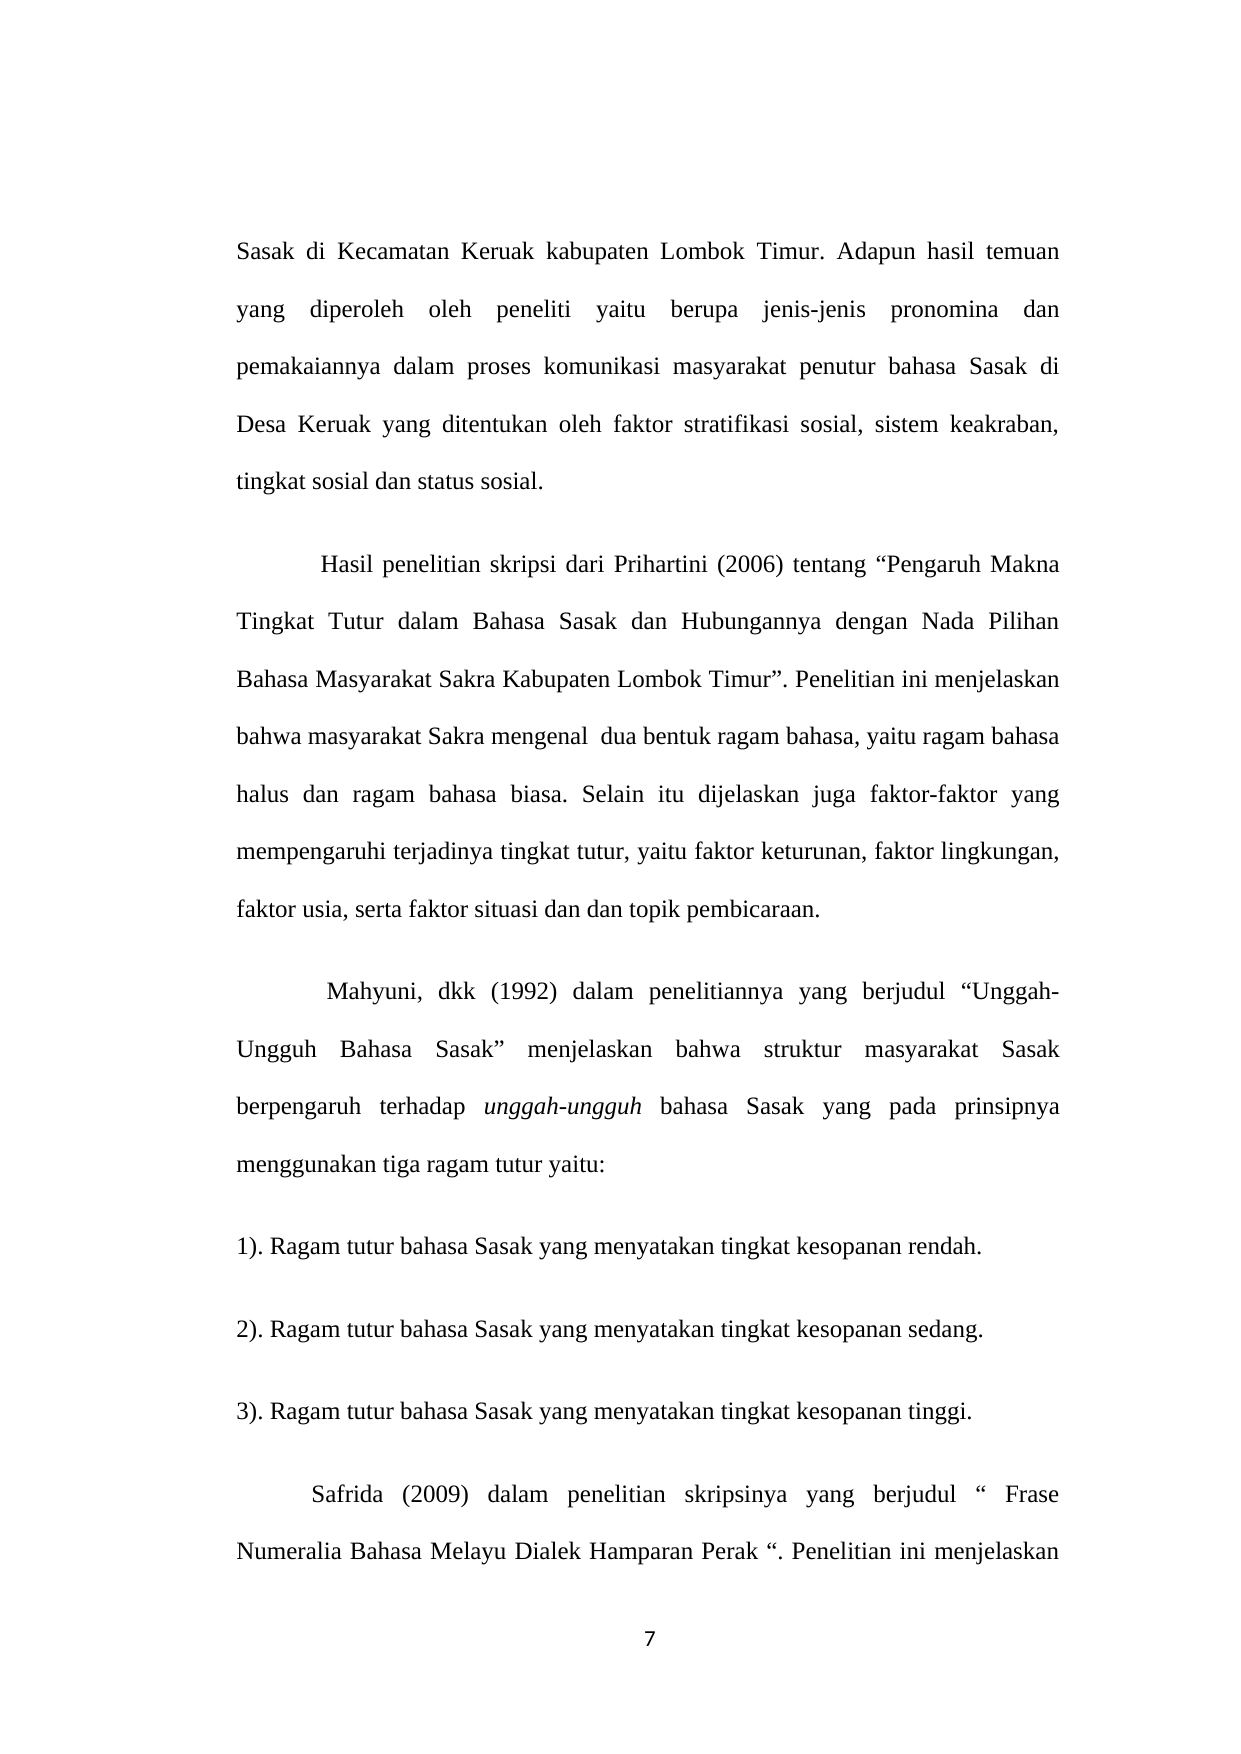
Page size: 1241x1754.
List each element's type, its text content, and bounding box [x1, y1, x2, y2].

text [236, 236, 1060, 495]
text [236, 1479, 1060, 1565]
text 3). Ragam tutur bahasa Sasak yang menyatakan tingkat kesopanan tinggi. [236, 1396, 1060, 1425]
text 1). Ragam tutur bahasa Sasak yang menyatakan tingkat kesopanan rendah. [236, 1231, 1060, 1260]
text Hasil penelitian skripsi dari Prihartini (2006) tentang “Pengaruh Makna Tingkat Tutur dalam Bahasa Sasak dan Hubungannya dengan Nada Pilihan Bahasa Masyarakat Sakra Kabupaten Lombok Timur”. Penelitian ini menjelaskan bahwa masyarakat Sakra mengenal dua bentuk ragam bahasa, yaitu ragam bahasa halus dan ragam bahasa biasa. Selain itu dijelaskan juga faktor-faktor yang mempengaruhi terjadinya tingkat tutur, yaitu faktor keturunan, faktor lingkungan, faktor usia, serta faktor situasi dan dan topik pembicaraan. [236, 549, 1060, 922]
text 2). Ragam tutur bahasa Sasak yang menyatakan tingkat kesopanan sedang. [236, 1314, 1060, 1342]
text Mahyuni, dkk (1992) dalam penelitiannya yang berjudul “Unggah-Ungguh Bahasa Sasak” menjelaskan bahwa struktur masyarakat Sasak berpengaruh terhadap unggah-ungguh bahasa Sasak yang pada prinsipnya menggunakan tiga ragam tutur yaitu: [236, 976, 1060, 1177]
